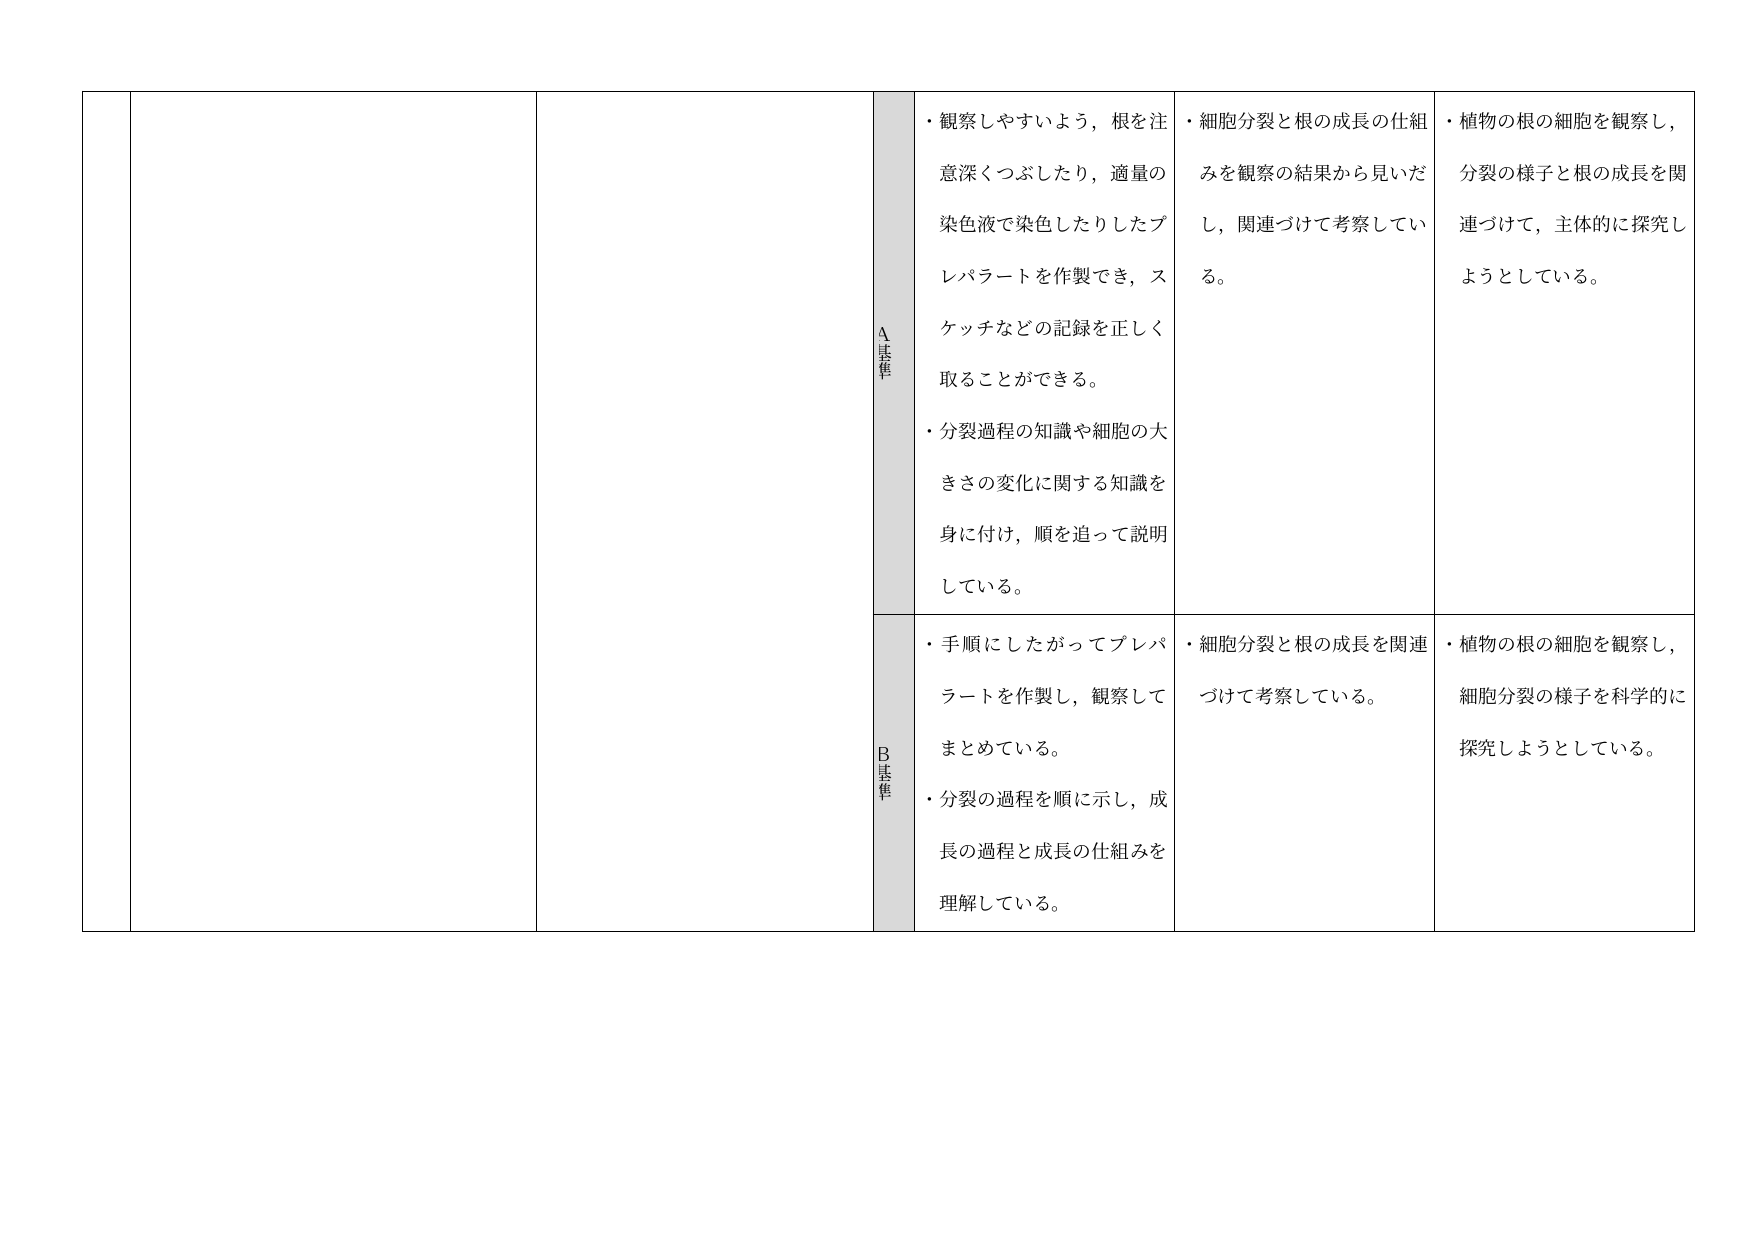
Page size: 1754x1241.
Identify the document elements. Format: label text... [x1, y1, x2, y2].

table_cell ・細胞分裂と根の成長の仕組みを観察の結果から見いだし，関連づけて考察している。 [1175, 92, 1434, 614]
table_cell ・手順にしたがってプレパラートを作製し，観察してまとめている。 ・分裂の過程を順に示し，成長の過程と成長の仕組みを理解している。 [915, 615, 1174, 931]
table_cell ・植物の根の細胞を観察し，細胞分裂の様子を科学的に探究しようとしている。 [1435, 615, 1694, 931]
table_cell ・観察しやすいよう，根を注意深くつぶしたり，適量の染色液で染色したりしたプレパラートを作製でき，スケッチなどの記録を正しく取ることができる。 ・分裂過程の知識や細胞の大きさの変化に関する知識を身に付け，順を追って説明している。 [915, 92, 1174, 614]
table_cell ・細胞分裂と根の成長を関連づけて考察している。 [1175, 615, 1434, 931]
table_cell ・植物の根の細胞を観察し，分裂の様子と根の成長を関連づけて，主体的に探究しようとしている。 [1435, 92, 1694, 614]
table_cell Ｂ基準 [874, 615, 914, 931]
table_cell Ａ基準 [874, 92, 914, 614]
